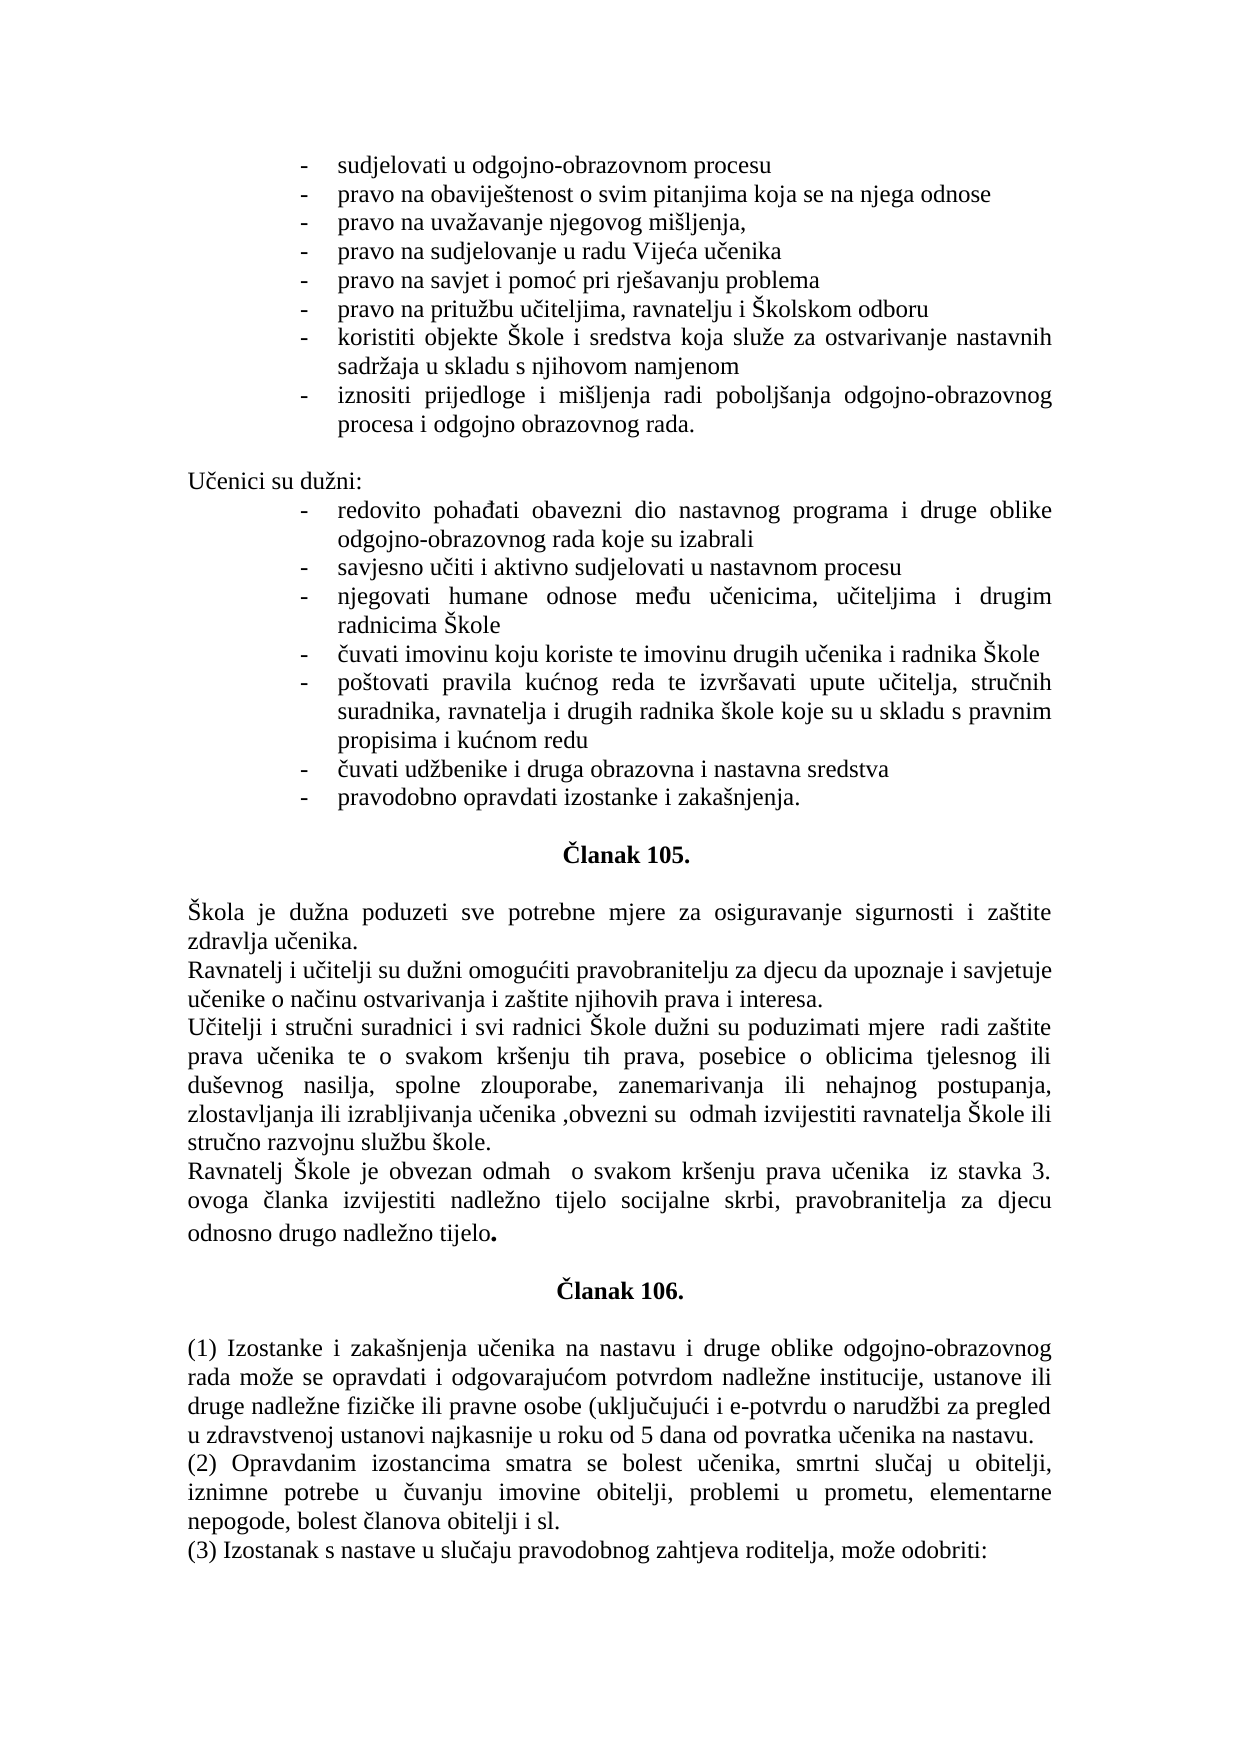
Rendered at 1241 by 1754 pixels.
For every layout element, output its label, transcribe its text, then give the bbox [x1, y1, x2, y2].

list pravo na sudjelovanje u radu Vijeća učenika [300, 236, 1053, 265]
text Ravnatelj Škole je obvezan odmah o svakom kršenju prava učenika iz stavka 3. ovoga članka izvijestiti nadležno tijelo socijalne skrbi, pravobranitelja za djecu odnosno drugo nadležno tijelo. [187, 1156, 1053, 1247]
list iznositi prijedloge i mišljenja radi poboljšanja odgojno-obrazovnog procesa i odgojno obrazovnog rada. [300, 380, 1053, 437]
text Članak 105. [487, 840, 1053, 869]
list poštovati pravila kućnog reda te izvršavati upute učitelja, stručnih suradnika, ravnatelja i drugih radnika škole koje su u skladu s pravnim propisima i kućnom redu [300, 667, 1053, 754]
list pravo na pritužbu učiteljima, ravnatelju i Školskom odboru [300, 294, 1053, 322]
list pravo na obaviještenost o svim pitanjima koja se na njega odnose [300, 179, 1053, 207]
text Učenici su dužni: [187, 466, 1053, 495]
list pravo na uvažavanje njegovog mišljenja, [300, 207, 1053, 236]
list čuvati udžbenike i druga obrazovna i nastavna sredstva [300, 754, 1053, 782]
list njegovati humane odnose među učenicima, učiteljima i drugim radnicima Škole [300, 581, 1053, 639]
list pravodobno opravdati izostanke i zakašnjenja. [300, 782, 1053, 811]
list čuvati imovinu koju koriste te imovinu drugih učenika i radnika Škole [300, 639, 1053, 667]
text Učitelji i stručni suradnici i svi radnici Škole dužni su poduzimati mjere radi zaštite prava učenika te o svakom kršenju tih prava, posebice o oblicima tjelesnog ili duševnog nasilja, spolne zlouporabe, zanemarivanja ili nehajnog postupanja, zlostavljanja ili izrabljivanja učenika ,obvezni su odmah izvijestiti ravnatelja Škole ili stručno razvojnu službu škole. [187, 1012, 1053, 1156]
text Škola je dužna poduzeti sve potrebne mjere za osiguravanje sigurnosti i zaštite zdravlja učenika. [187, 897, 1053, 955]
list koristiti objekte Škole i sredstva koja služe za ostvarivanje nastavnih sadržaja u skladu s njihovom namjenom [300, 322, 1053, 380]
text (1) Izostanke i zakašnjenja učenika na nastavu i druge oblike odgojno-obrazovnog rada može se opravdati i odgovarajućom potvrdom nadležne institucije, ustanove ili druge nadležne fizičke ili pravne osobe (uključujući i e-potvrdu o narudžbi za pregled u zdravstvenoj ustanovi najkasnije u roku od 5 dana od povratka učenika na nastavu. [187, 1333, 1053, 1448]
text (2) Opravdanim izostancima smatra se bolest učenika, smrtni slučaj u obitelji, iznimne potrebe u čuvanju imovine obitelji, problemi u prometu, elementarne nepogode, bolest članova obitelji i sl. [187, 1448, 1053, 1535]
text Ravnatelj i učitelji su dužni omogućiti pravobranitelju za djecu da upoznaje i savjetuje učenike o načinu ostvarivanja i zaštite njihovih prava i interesa. [187, 955, 1053, 1012]
list redovito pohađati obavezni dio nastavnog programa i druge oblike odgojno-obrazovnog rada koje su izabrali [300, 495, 1053, 552]
list sudjelovati u odgojno-obrazovnom procesu [300, 150, 1053, 179]
text Članak 106. [187, 1276, 1053, 1305]
text (3) Izostanak s nastave u slučaju pravodobnog zahtjeva roditelja, može odobriti: [187, 1535, 1053, 1563]
list savjesno učiti i aktivno sudjelovati u nastavnom procesu [300, 552, 1053, 581]
list pravo na savjet i pomoć pri rješavanju problema [300, 265, 1053, 294]
